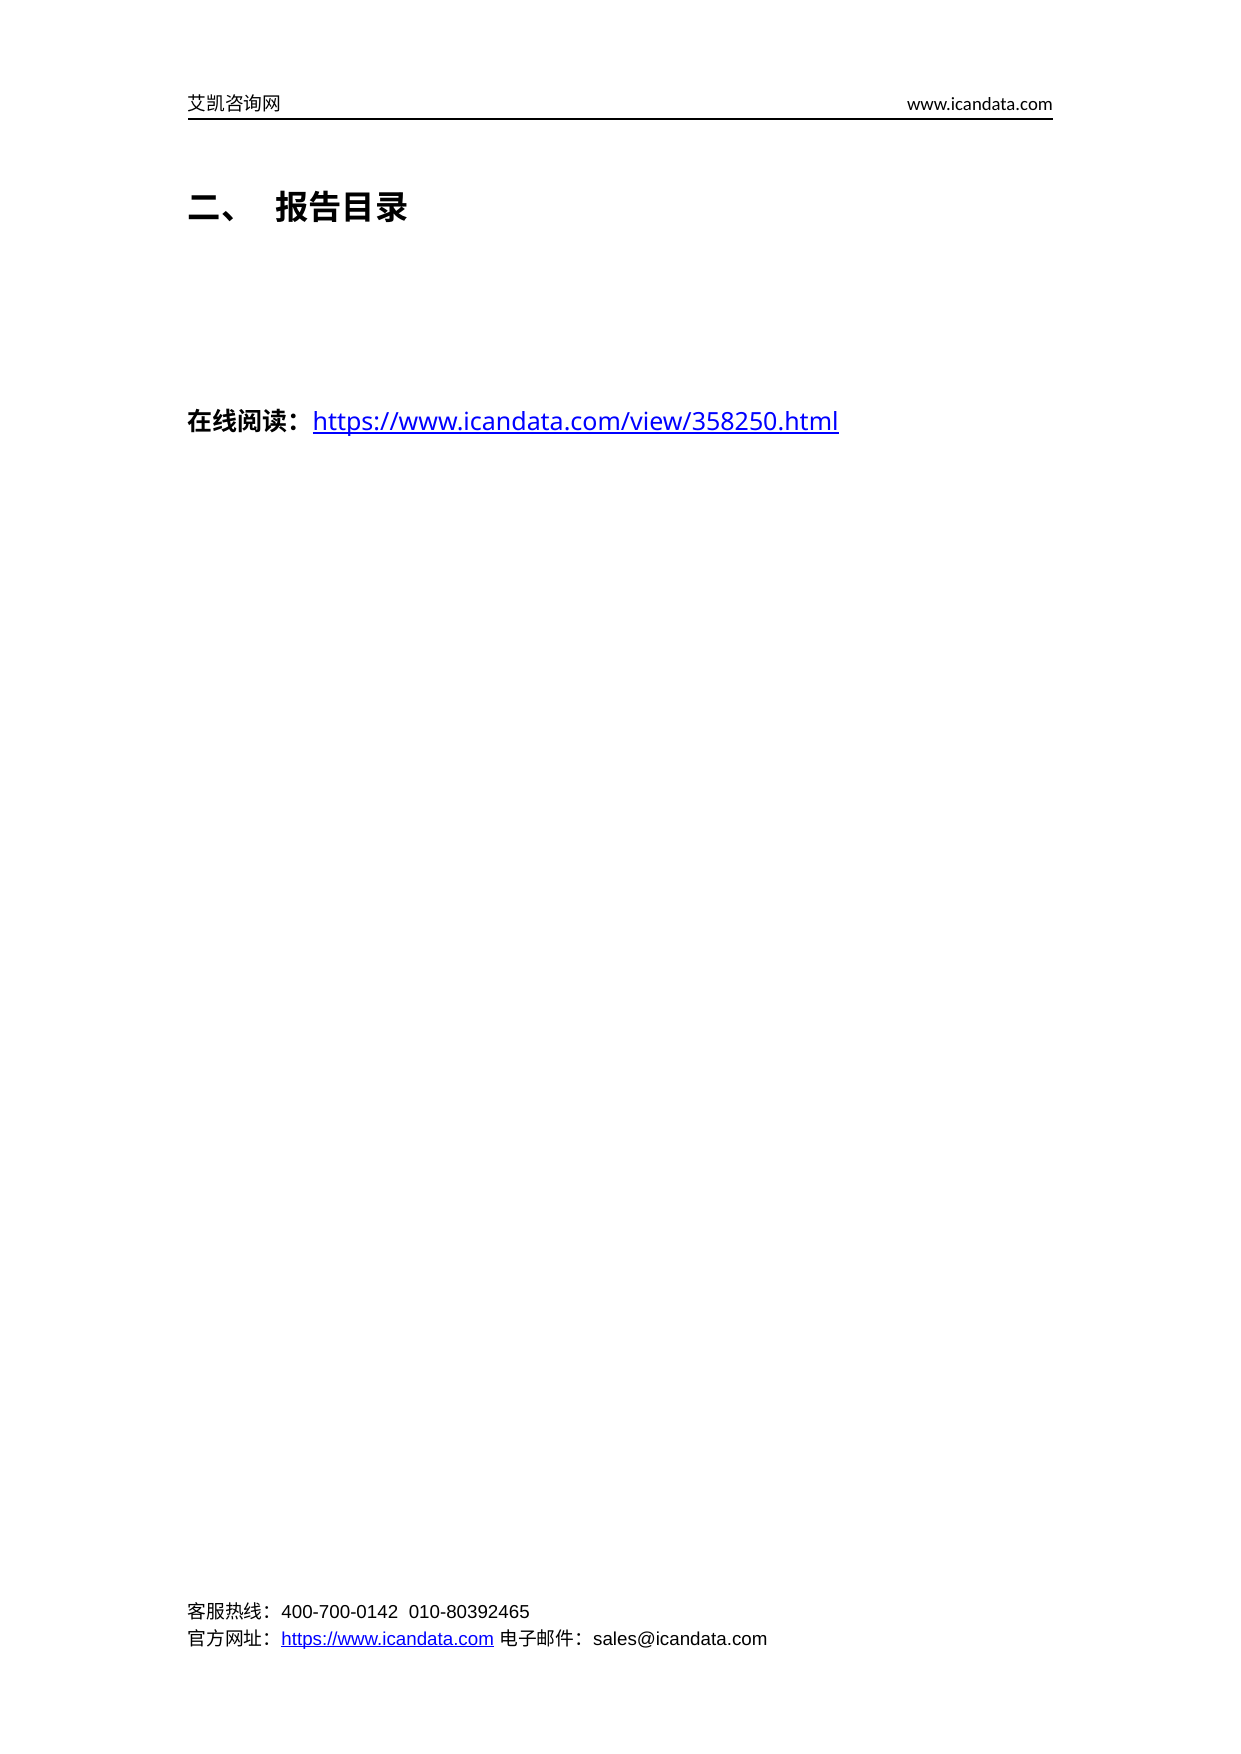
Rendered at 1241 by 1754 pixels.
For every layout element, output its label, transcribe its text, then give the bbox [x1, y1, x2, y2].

text 在线阅读：https://www.icandata.com/view/358250.html [187, 387, 1053, 452]
subtitle 报告目录 [187, 172, 1053, 237]
